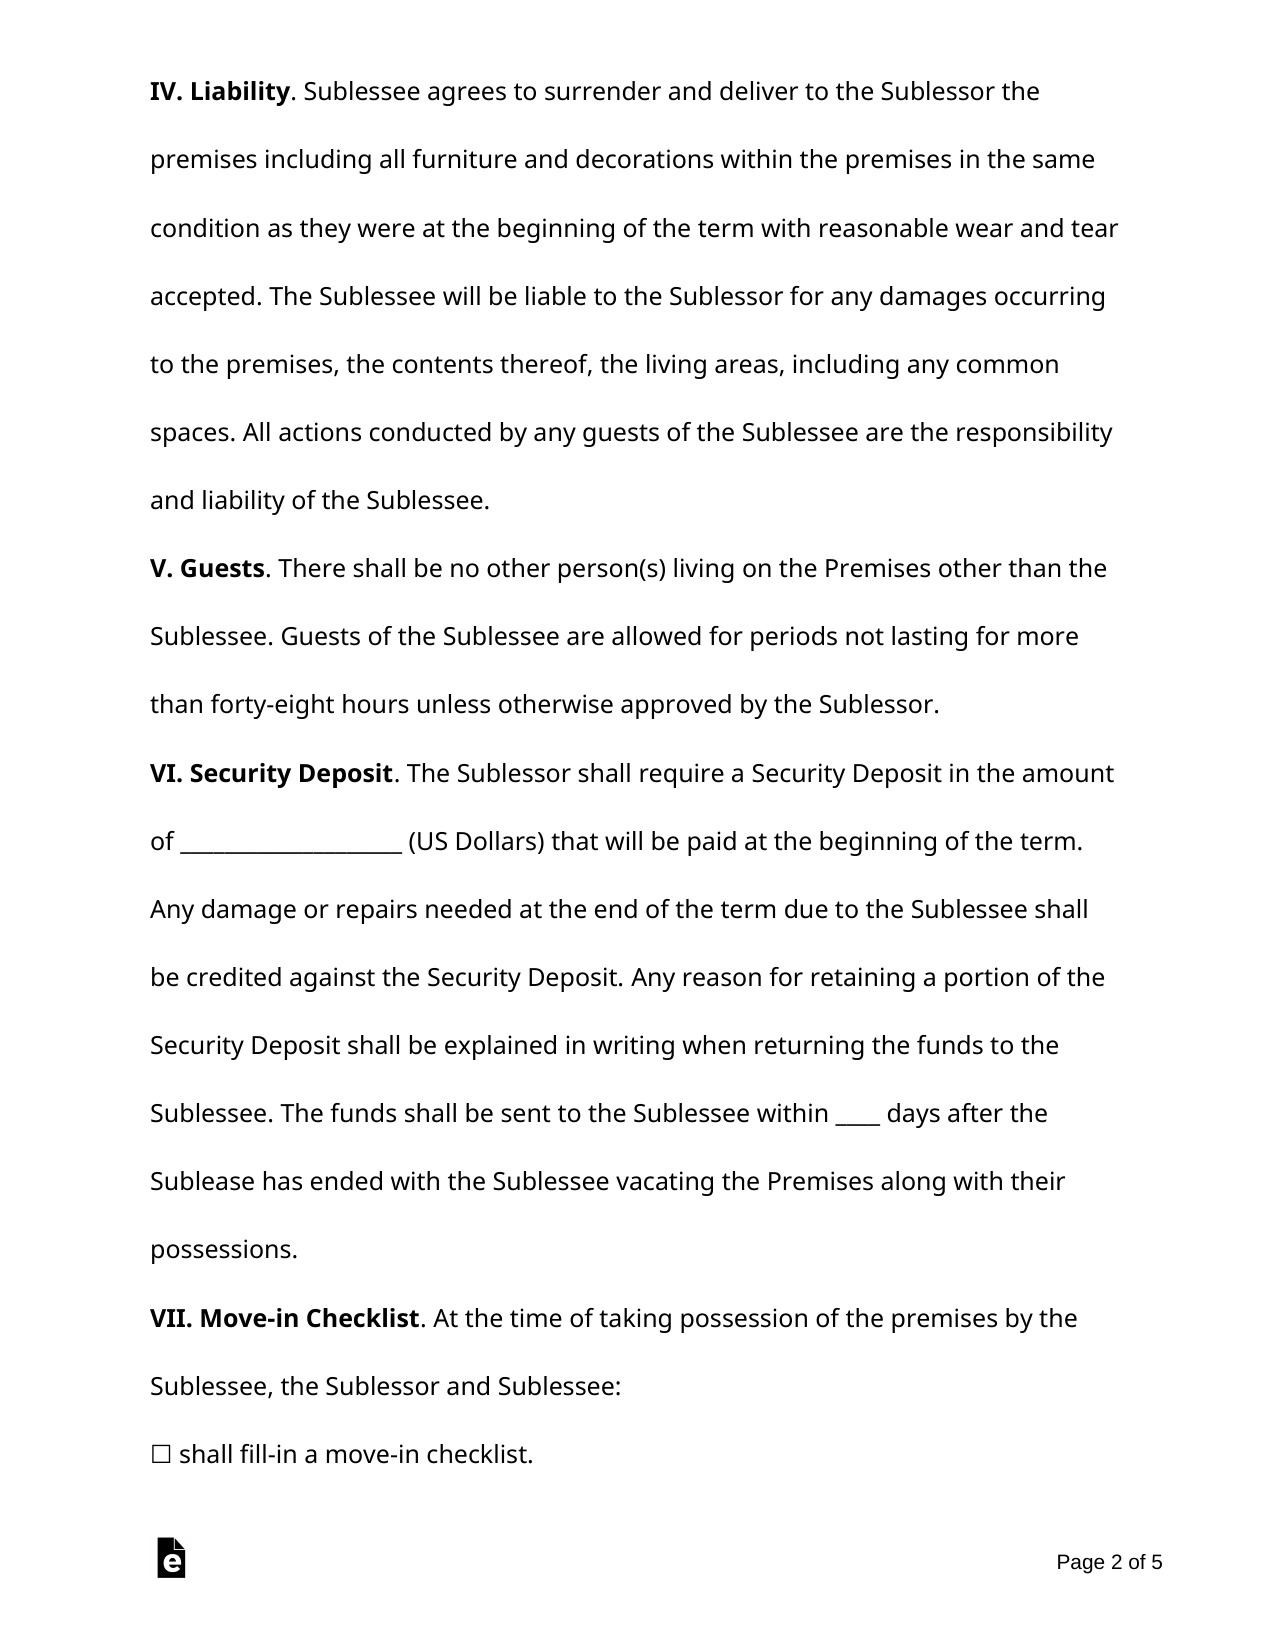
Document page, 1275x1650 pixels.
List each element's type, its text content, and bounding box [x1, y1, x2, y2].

picture [150, 1536, 192, 1579]
text V. Guests. There shall be no other person(s) living on the Premises other than the Sublessee. Guests of the Sublessee are allowed for periods not lasting for more than forty-eight hours unless otherwise approved by the Sublessor. [150, 551, 1125, 721]
text IV. Liability. Sublessee agrees to surrender and deliver to the Sublessor the premises including all furniture and decorations within the premises in the same condition as they were at the beginning of the term with reasonable wear and tear accepted. The Sublessee will be liable to the Sublessor for any damages occurring to the premises, the contents thereof, the living areas, including any common spaces. All actions conducted by any guests of the Sublessee are the responsibility and liability of the Sublessee. [150, 74, 1125, 517]
text VII. Move-in Checklist. At the time of taking possession of the premises by the Sublessee, the Sublessor and Sublessee: [150, 1300, 1125, 1402]
text ☐ shall fill-in a move-in checklist. [150, 1437, 1125, 1471]
text VI. Security Deposit. The Sublessor shall require a Security Deposit in the amount of ____________________ (US Dollars) that will be paid at the beginning of the term. Any damage or repairs needed at the end of the term due to the Sublessee shall be credited against the Security Deposit. Any reason for retaining a portion of the Security Deposit shall be explained in writing when returning the funds to the Sublessee. The funds shall be sent to the Sublessee within ____ days after the Sublease has ended with the Sublessee vacating the Premises along with their possessions. [150, 755, 1125, 1266]
